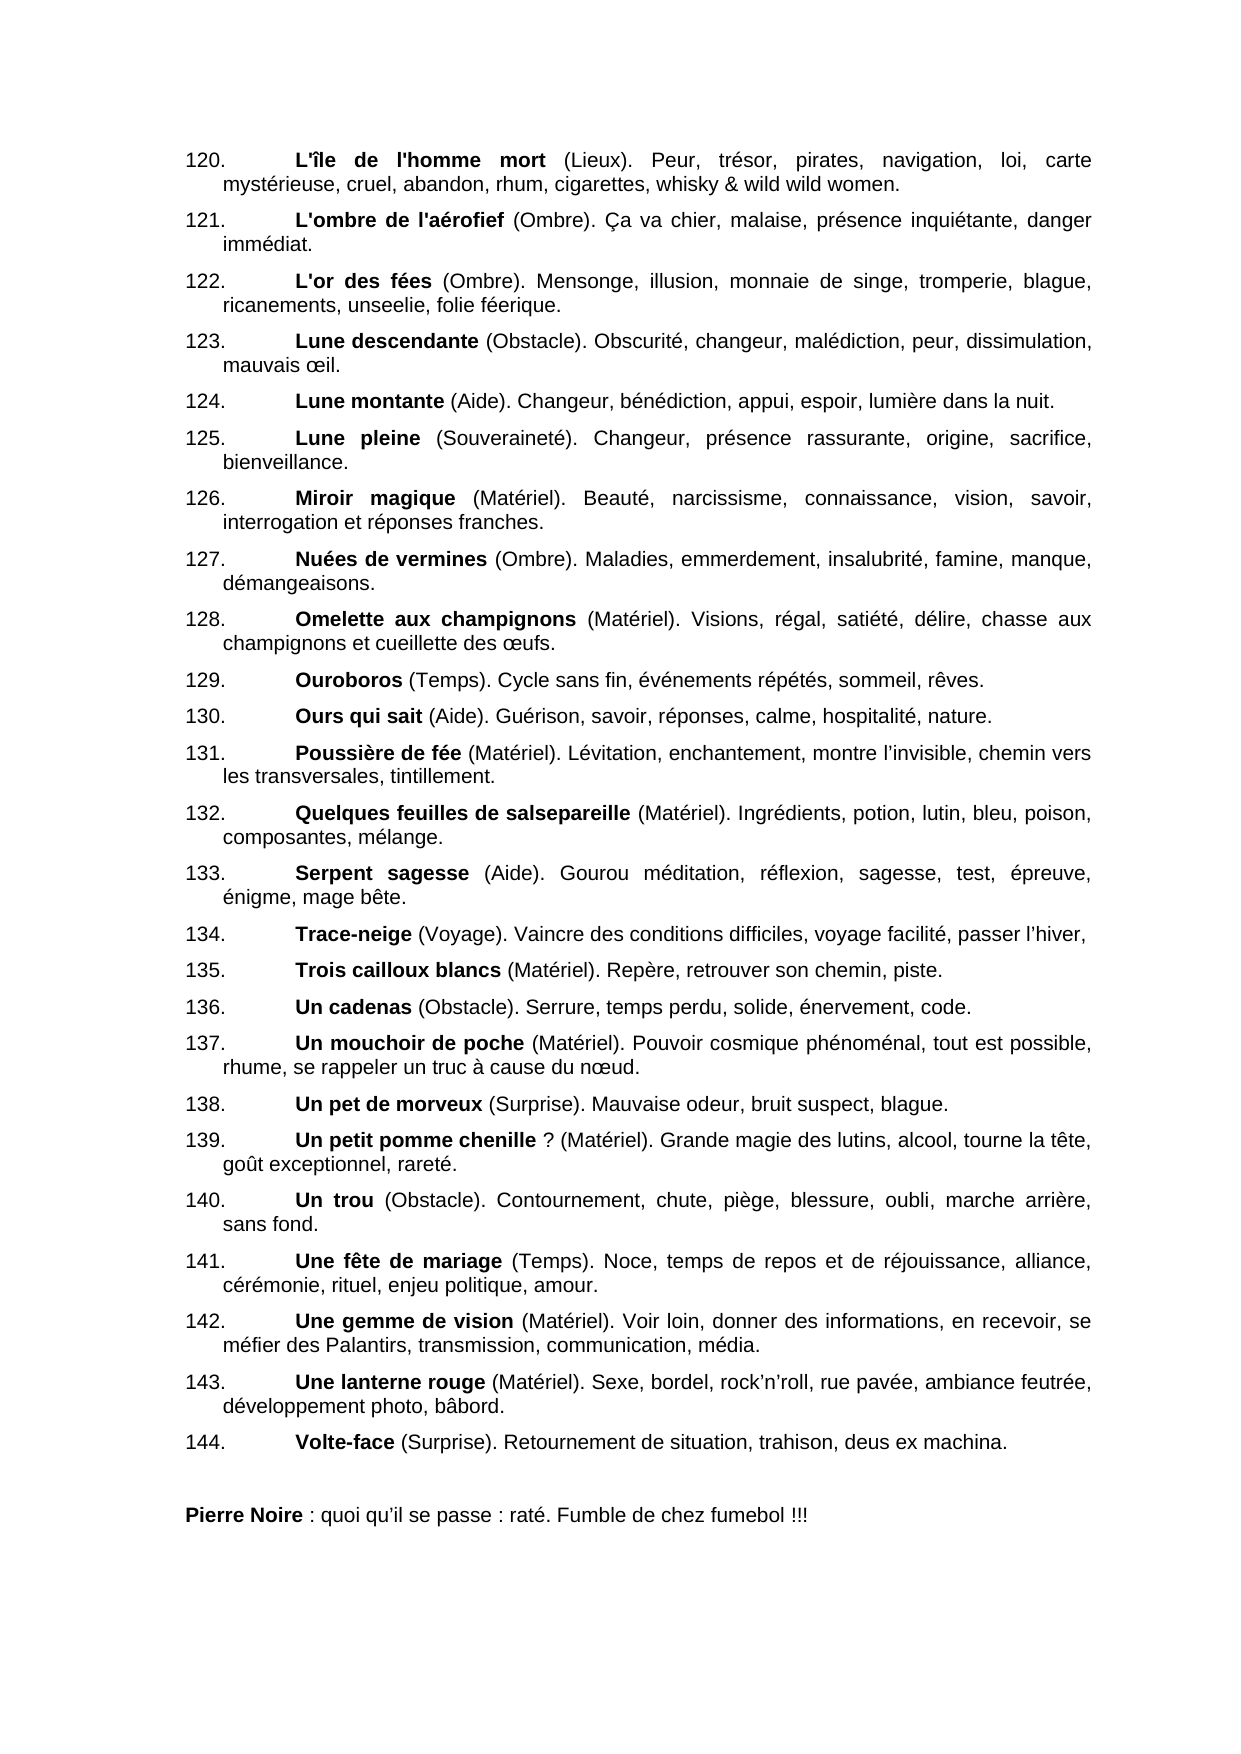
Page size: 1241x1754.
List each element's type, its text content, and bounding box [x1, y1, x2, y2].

list Un pet de morveux (Surprise). Mauvaise odeur, bruit suspect, blague. [185, 1091, 1093, 1115]
list Ouroboros (Temps). Cycle sans fin, événements répétés, sommeil, rêves. [185, 667, 1093, 691]
list L'or des fées (Ombre). Mensonge, illusion, monnaie de singe, tromperie, blague, ricanements, unseelie, folie féerique. [185, 268, 1093, 316]
list Lune pleine (Souveraineté). Changeur, présence rassurante, origine, sacrifice, bienveillance. [185, 426, 1093, 474]
list Une fête de mariage (Temps). Noce, temps de repos et de réjouissance, alliance, cérémonie, rituel, enjeu politique, amour. [185, 1249, 1093, 1297]
list Serpent sagesse (Aide). Gourou méditation, réflexion, sagesse, test, épreuve, énigme, mage bête. [185, 861, 1093, 909]
list Une lanterne rouge (Matériel). Sexe, bordel, rock’n’roll, rue pavée, ambiance feutrée, développement photo, bâbord. [185, 1369, 1093, 1417]
list Un petit pomme chenille ? (Matériel). Grande magie des lutins, alcool, tourne la tête, goût exceptionnel, rareté. [185, 1128, 1093, 1176]
list Un cadenas (Obstacle). Serrure, temps perdu, solide, énervement, code. [185, 994, 1093, 1018]
list L'île de l'homme mort (Lieux). Peur, trésor, pirates, navigation, loi, carte mystérieuse, cruel, abandon, rhum, cigarettes, whisky & wild wild women. [185, 148, 1093, 196]
list Trois cailloux blancs (Matériel). Repère, retrouver son chemin, piste. [185, 958, 1093, 982]
list Ours qui sait (Aide). Guérison, savoir, réponses, calme, hospitalité, nature. [185, 704, 1093, 728]
list Nuées de vermines (Ombre). Maladies, emmerdement, insalubrité, famine, manque, démangeaisons. [185, 547, 1093, 594]
list Omelette aux champignons (Matériel). Visions, régal, satiété, délire, chasse aux champignons et cueillette des œufs. [185, 607, 1093, 655]
list Miroir magique (Matériel). Beauté, narcissisme, connaissance, vision, savoir, interrogation et réponses franches. [185, 486, 1093, 534]
list Lune montante (Aide). Changeur, bénédiction, appui, espoir, lumière dans la nuit. [185, 389, 1093, 413]
text Pierre Noire : quoi qu’il se passe : raté. Fumble de chez fumebol !!! [185, 1503, 1093, 1527]
list Un trou (Obstacle). Contournement, chute, piège, blessure, oubli, marche arrière, sans fond. [185, 1188, 1093, 1236]
list L'ombre de l'aérofief (Ombre). Ça va chier, malaise, présence inquiétante, danger immédiat. [185, 208, 1093, 256]
list Un mouchoir de poche (Matériel). Pouvoir cosmique phénoménal, tout est possible, rhume, se rappeler un truc à cause du nœud. [185, 1031, 1093, 1079]
list Une gemme de vision (Matériel). Voir loin, donner des informations, en recevoir, se méfier des Palantirs, transmission, communication, média. [185, 1309, 1093, 1357]
list Poussière de fée (Matériel). Lévitation, enchantement, montre l’invisible, chemin vers les transversales, tintillement. [185, 740, 1093, 788]
list Trace-neige (Voyage). Vaincre des conditions difficiles, voyage facilité, passer l’hiver, [185, 922, 1093, 946]
list Volte-face (Surprise). Retournement de situation, trahison, deus ex machina. [185, 1430, 1093, 1454]
list Quelques feuilles de salsepareille (Matériel). Ingrédients, potion, lutin, bleu, poison, composantes, mélange. [185, 801, 1093, 849]
list Lune descendante (Obstacle). Obscurité, changeur, malédiction, peur, dissimulation, mauvais œil. [185, 329, 1093, 377]
